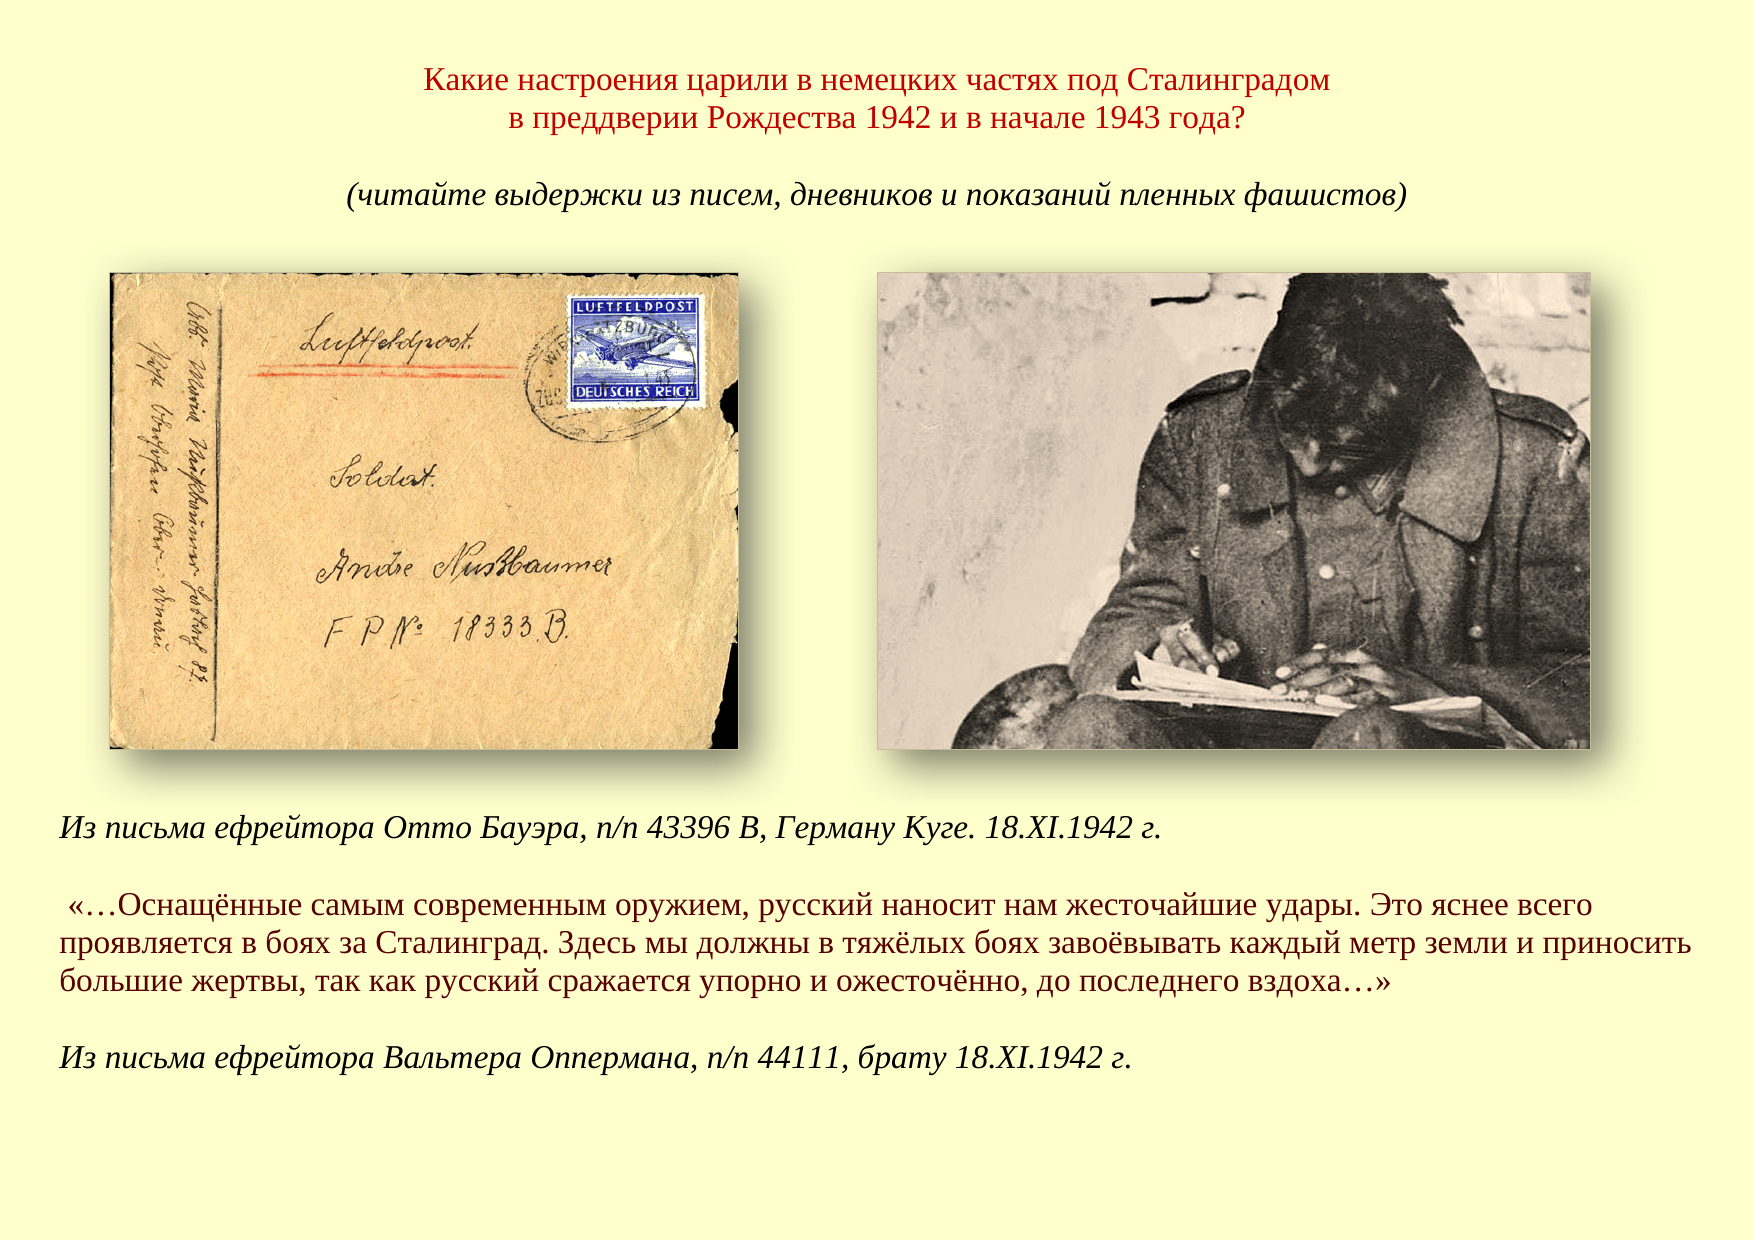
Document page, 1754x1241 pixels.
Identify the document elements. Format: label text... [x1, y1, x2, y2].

table_header [838, 251, 1706, 807]
text в преддверии Рождества 1942 и в начале 1943 года? [59, 97, 1695, 136]
text Какие настроения царили в немецких частях под Сталинградом [59, 59, 1695, 97]
text «…Оснащённые самым современным оружием, русский наносит нам жесточайшие удары. Это яснее всего проявляется в боях за Сталинград. Здесь мы должны в тяжёлых боях завоёвывать каждый метр земли и приносить большие жертвы, так как русский сражается упорно и ожесточённо, до последнего вздоха…» Из письма ефрейтора Вальтера Оппермана, п/п 44111, брату 18.XI.1942 г. [59, 884, 1695, 1103]
picture [110, 273, 738, 749]
text (читайте выдержки из писем, дневников и показаний пленных фашистов) [59, 174, 1695, 212]
table_header [48, 251, 838, 807]
text Из письма ефрейтора Отто Бауэра, п/п 43396 В, Герману Куге. 18.XI.1942 г. [59, 807, 1695, 845]
